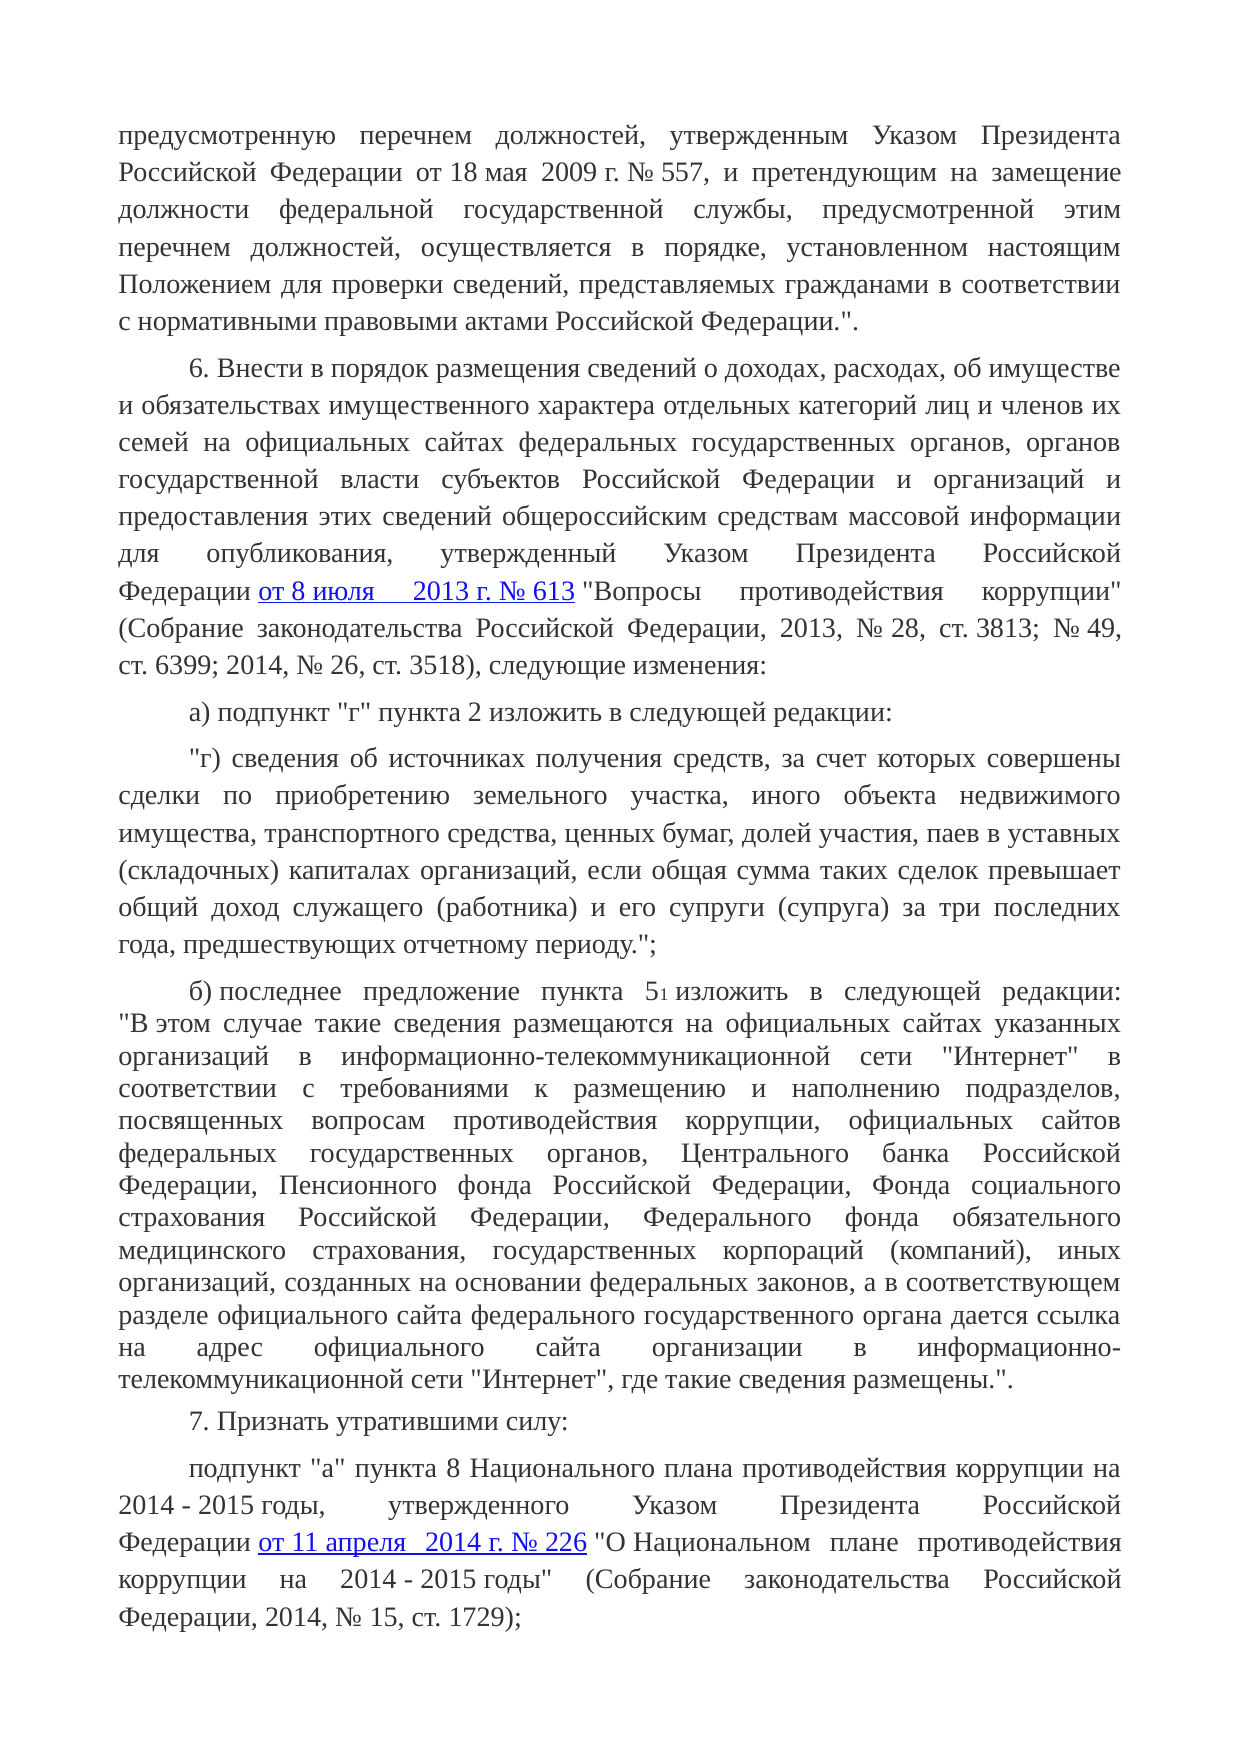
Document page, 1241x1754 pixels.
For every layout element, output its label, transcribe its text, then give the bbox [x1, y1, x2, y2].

text подпункт "а" пункта 8 Национального плана противодействия коррупции на 2014 - 2015 годы, утвержденного Указом Президента Российской Федерации от 11 апреля 2014 г. № 226 "О Национальном плане противодействия коррупции на 2014 - 2015 годы" (Собрание законодательства Российской Федерации, 2014, № 15, ст. 1729); [118, 1451, 1122, 1632]
text 6. Внести в порядок размещения сведений о доходах, расходах, об имуществе и обязательствах имущественного характера отдельных категорий лиц и членов их семей на официальных сайтах федеральных государственных органов, органов государственной власти субъектов Российской Федерации и организаций и предоставления этих сведений общероссийским средствам массовой информации для опубликования, утвержденный Указом Президента Российской Федерации от 8 июля 2013 г. № 613 "Вопросы противодействия коррупции" (Собрание законодательства Российской Федерации, 2013, № 28, ст. 3813; № 49, ст. 6399; 2014, № 26, ст. 3518), следующие изменения: [118, 351, 1122, 681]
text а) подпункт "г" пункта 2 изложить в следующей редакции: [118, 695, 1122, 727]
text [118, 118, 1122, 336]
text б) последнее предложение пункта 51 изложить в следующей редакции: "В этом случае такие сведения размещаются на официальных сайтах указанных организаций в информационно-телекоммуникационной сети "Интернет" в соответствии с требованиями к размещению и наполнению подразделов, посвященных вопросам противодействия коррупции, официальных сайтов федеральных государственных органов, Центрального банка Российской Федерации, Пенсионного фонда Российской Федерации, Фонда социального страхования Российской Федерации, Федерального фонда обязательного медицинского страхования, государственных корпораций (компаний), иных организаций, созданных на основании федеральных законов, а в соответствующем разделе официального сайта федерального государственного органа дается ссылка на адрес официального сайта организации в информационно-телекоммуникационной сети "Интернет", где такие сведения размещены.". [118, 974, 1122, 1395]
text 7. Признать утратившими силу: [118, 1404, 1122, 1437]
text "г) сведения об источниках получения средств, за счет которых совершены сделки по приобретению земельного участка, иного объекта недвижимого имущества, транспортного средства, ценных бумаг, долей участия, паев в уставных (складочных) капиталах организаций, если общая сумма таких сделок превышает общий доход служащего (работника) и его супруги (супруга) за три последних года, предшествующих отчетному периоду."; [118, 741, 1122, 959]
